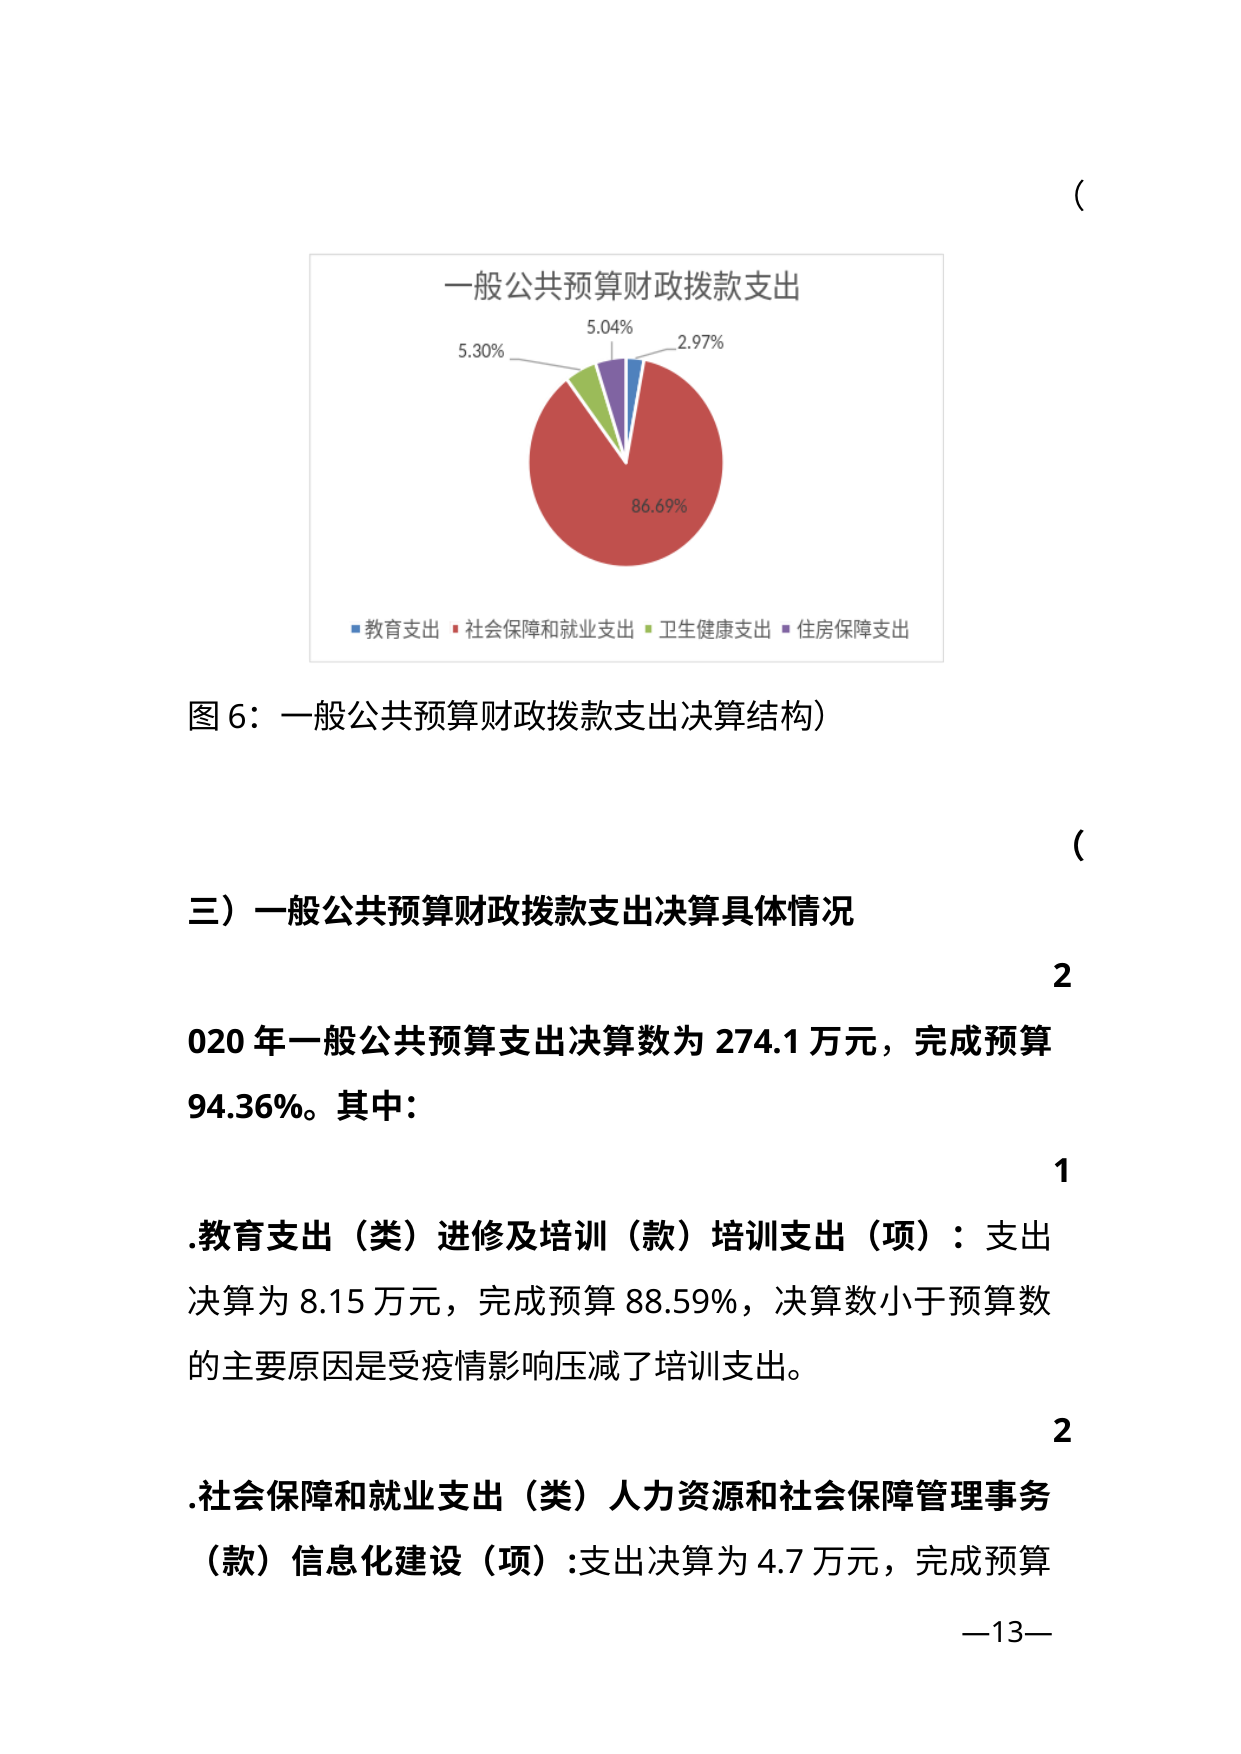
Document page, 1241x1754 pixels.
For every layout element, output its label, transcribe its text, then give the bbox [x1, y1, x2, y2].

text （三）一般公共预算财政拨款支出决算具体情况 [187, 812, 1053, 942]
text （图6：一般公共预算财政拨款支出决算结构） [187, 162, 1053, 747]
text 2020年一般公共预算支出决算数为274.1万元，完成预算94.36%。其中： [187, 942, 1053, 1137]
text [187, 1397, 1053, 1592]
text 1.教育支出（类）进修及培训（款）培训支出（项）：支出决算为8.15万元，完成预算88.59%，决算数小于预算数的主要原因是受疫情影响压减了培训支出。 [187, 1137, 1053, 1397]
